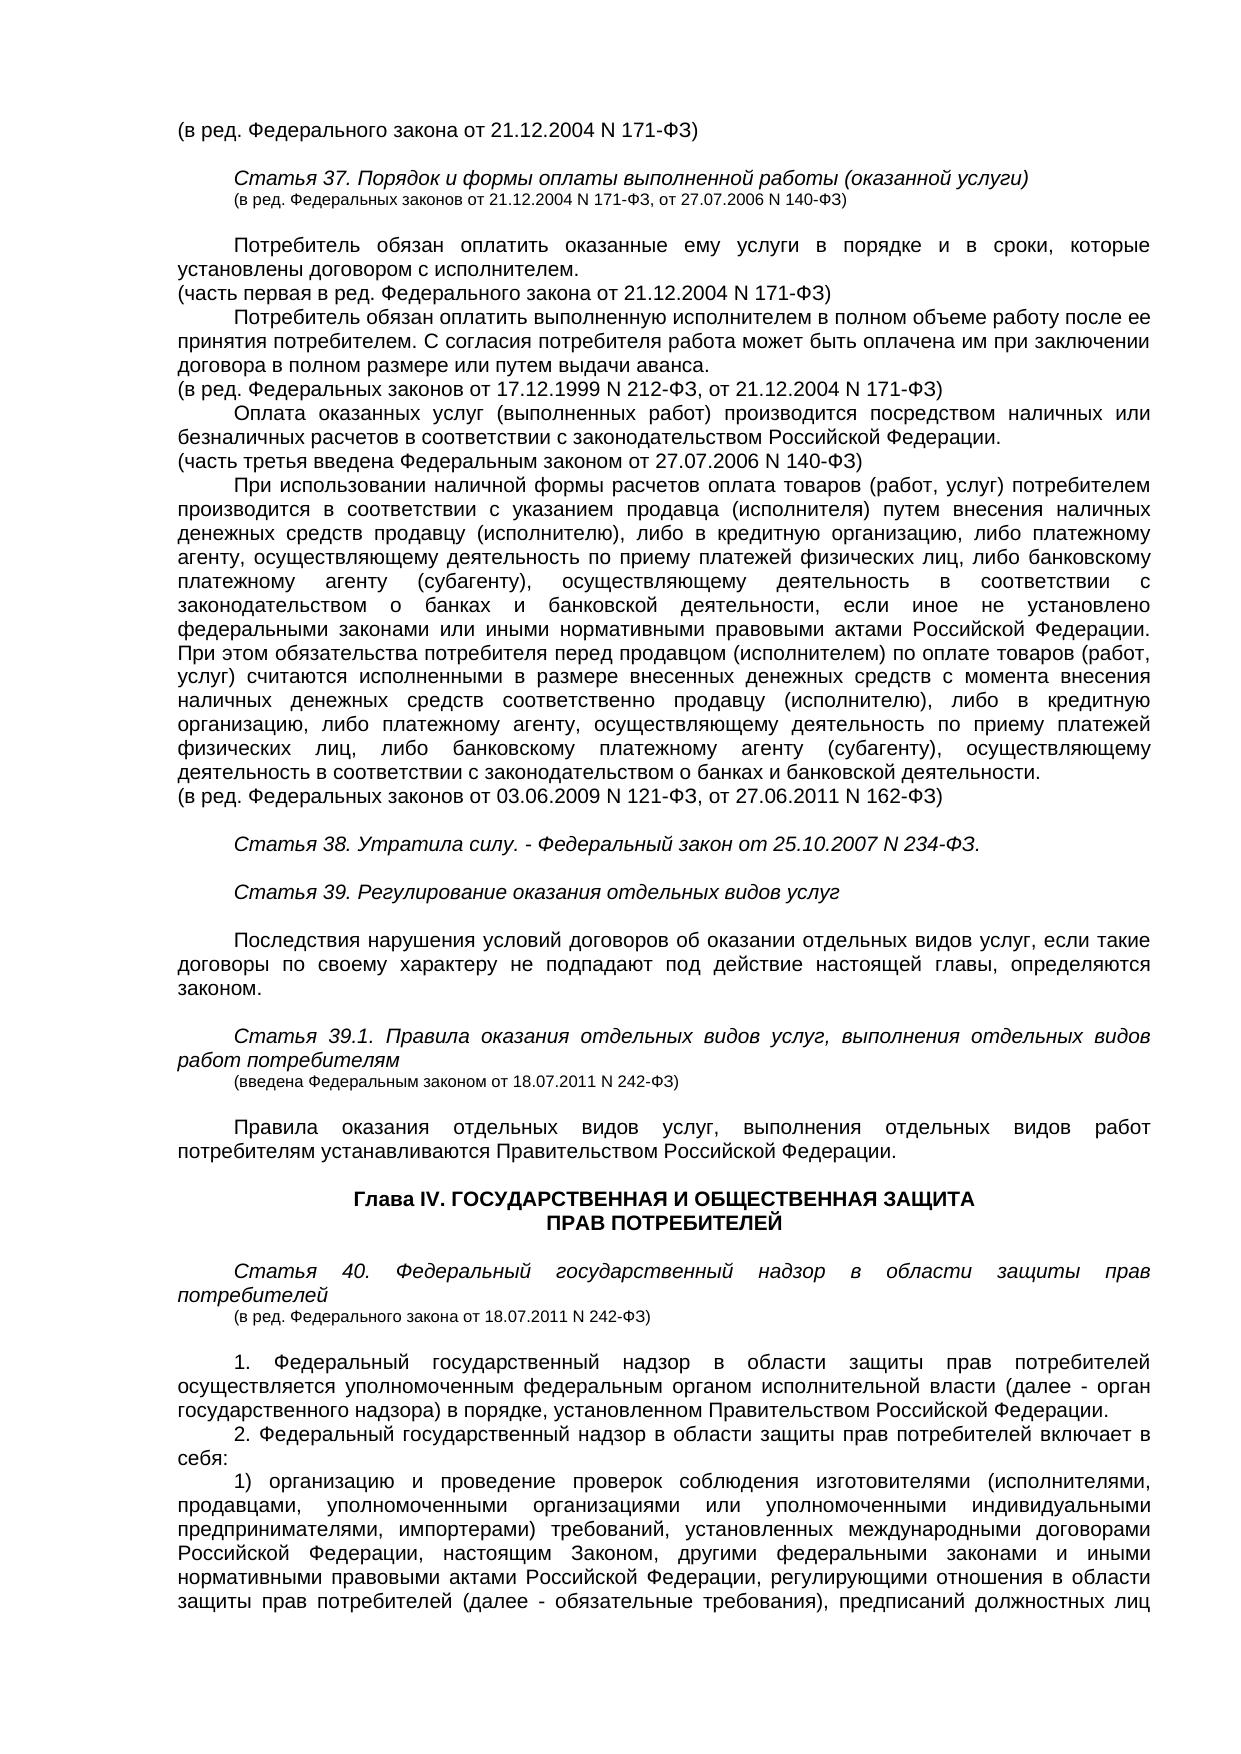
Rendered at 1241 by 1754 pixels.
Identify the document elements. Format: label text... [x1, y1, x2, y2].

text (в ред. Федеральных законов от 21.12.2004 N 171-ФЗ, от 27.07.2006 N 140-ФЗ) [177, 190, 1152, 209]
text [177, 1469, 1152, 1613]
text (часть первая в ред. Федерального закона от 21.12.2004 N 171-ФЗ) [177, 281, 1152, 305]
text Статья 39.1. Правила оказания отдельных видов услуг, выполнения отдельных видов работ потребителям [177, 1024, 1152, 1072]
text 2. Федеральный государственный надзор в области защиты прав потребителей включает в себя: [177, 1421, 1152, 1469]
text При использовании наличной формы расчетов оплата товаров (работ, услуг) потребителем производится в соответствии с указанием продавца (исполнителя) путем внесения наличных денежных средств продавцу (исполнителю), либо в кредитную организацию, либо платежному агенту, осуществляющему деятельность по приему платежей физических лиц, либо банковскому платежному агенту (субагенту), осуществляющему деятельность в соответствии с законодательством о банках и банковской деятельности, если иное не установлено федеральными законами или иными нормативными правовыми актами Российской Федерации. При этом обязательства потребителя перед продавцом (исполнителем) по оплате товаров (работ, услуг) считаются исполненными в размере внесенных денежных средств с момента внесения наличных денежных средств соответственно продавцу (исполнителю), либо в кредитную организацию, либо платежному агенту, осуществляющему деятельность по приему платежей физических лиц, либо банковскому платежному агенту (субагенту), осуществляющему деятельность в соответствии с законодательством о банках и банковской деятельности. [177, 473, 1152, 784]
text 1. Федеральный государственный надзор в области защиты прав потребителей осуществляется уполномоченным федеральным органом исполнительной власти (далее - орган государственного надзора) в порядке, установленном Правительством Российской Федерации. [177, 1349, 1152, 1421]
text Статья 38. Утратила силу. - Федеральный закон от 25.10.2007 N 234-ФЗ. [177, 832, 1152, 856]
text Последствия нарушения условий договоров об оказании отдельных видов услуг, если такие договоры по своему характеру не подпадают под действие настоящей главы, определяются законом. [177, 928, 1152, 1000]
text Статья 40. Федеральный государственный надзор в области защиты прав потребителей [177, 1258, 1152, 1306]
text (в ред. Федеральных законов от 17.12.1999 N 212-ФЗ, от 21.12.2004 N 171-ФЗ) [177, 377, 1152, 401]
text Статья 39. Регулирование оказания отдельных видов услуг [177, 880, 1152, 904]
text Правила оказания отдельных видов услуг, выполнения отдельных видов работ потребителям устанавливаются Правительством Российской Федерации. [177, 1115, 1152, 1163]
title ПРАВ ПОТРЕБИТЕЛЕЙ [177, 1211, 1152, 1234]
text (в ред. Федеральных законов от 03.06.2009 N 121-ФЗ, от 27.06.2011 N 162-ФЗ) [177, 784, 1152, 808]
title Глава IV. ГОСУДАРСТВЕННАЯ И ОБЩЕСТВЕННАЯ ЗАЩИТА [177, 1187, 1152, 1211]
text (часть третья введена Федеральным законом от 27.07.2006 N 140-ФЗ) [177, 449, 1152, 473]
text Оплата оказанных услуг (выполненных работ) производится посредством наличных или безналичных расчетов в соответствии с законодательством Российской Федерации. [177, 401, 1152, 449]
text (в ред. Федерального закона от 21.12.2004 N 171-ФЗ) [177, 118, 1152, 142]
text (введена Федеральным законом от 18.07.2011 N 242-ФЗ) [177, 1072, 1152, 1091]
text (в ред. Федерального закона от 18.07.2011 N 242-ФЗ) [177, 1306, 1152, 1326]
text Потребитель обязан оплатить оказанные ему услуги в порядке и в сроки, которые установлены договором с исполнителем. [177, 233, 1152, 281]
text Потребитель обязан оплатить выполненную исполнителем в полном объеме работу после ее принятия потребителем. С согласия потребителя работа может быть оплачена им при заключении договора в полном размере или путем выдачи аванса. [177, 305, 1152, 377]
text Статья 37. Порядок и формы оплаты выполненной работы (оказанной услуги) [177, 166, 1152, 190]
